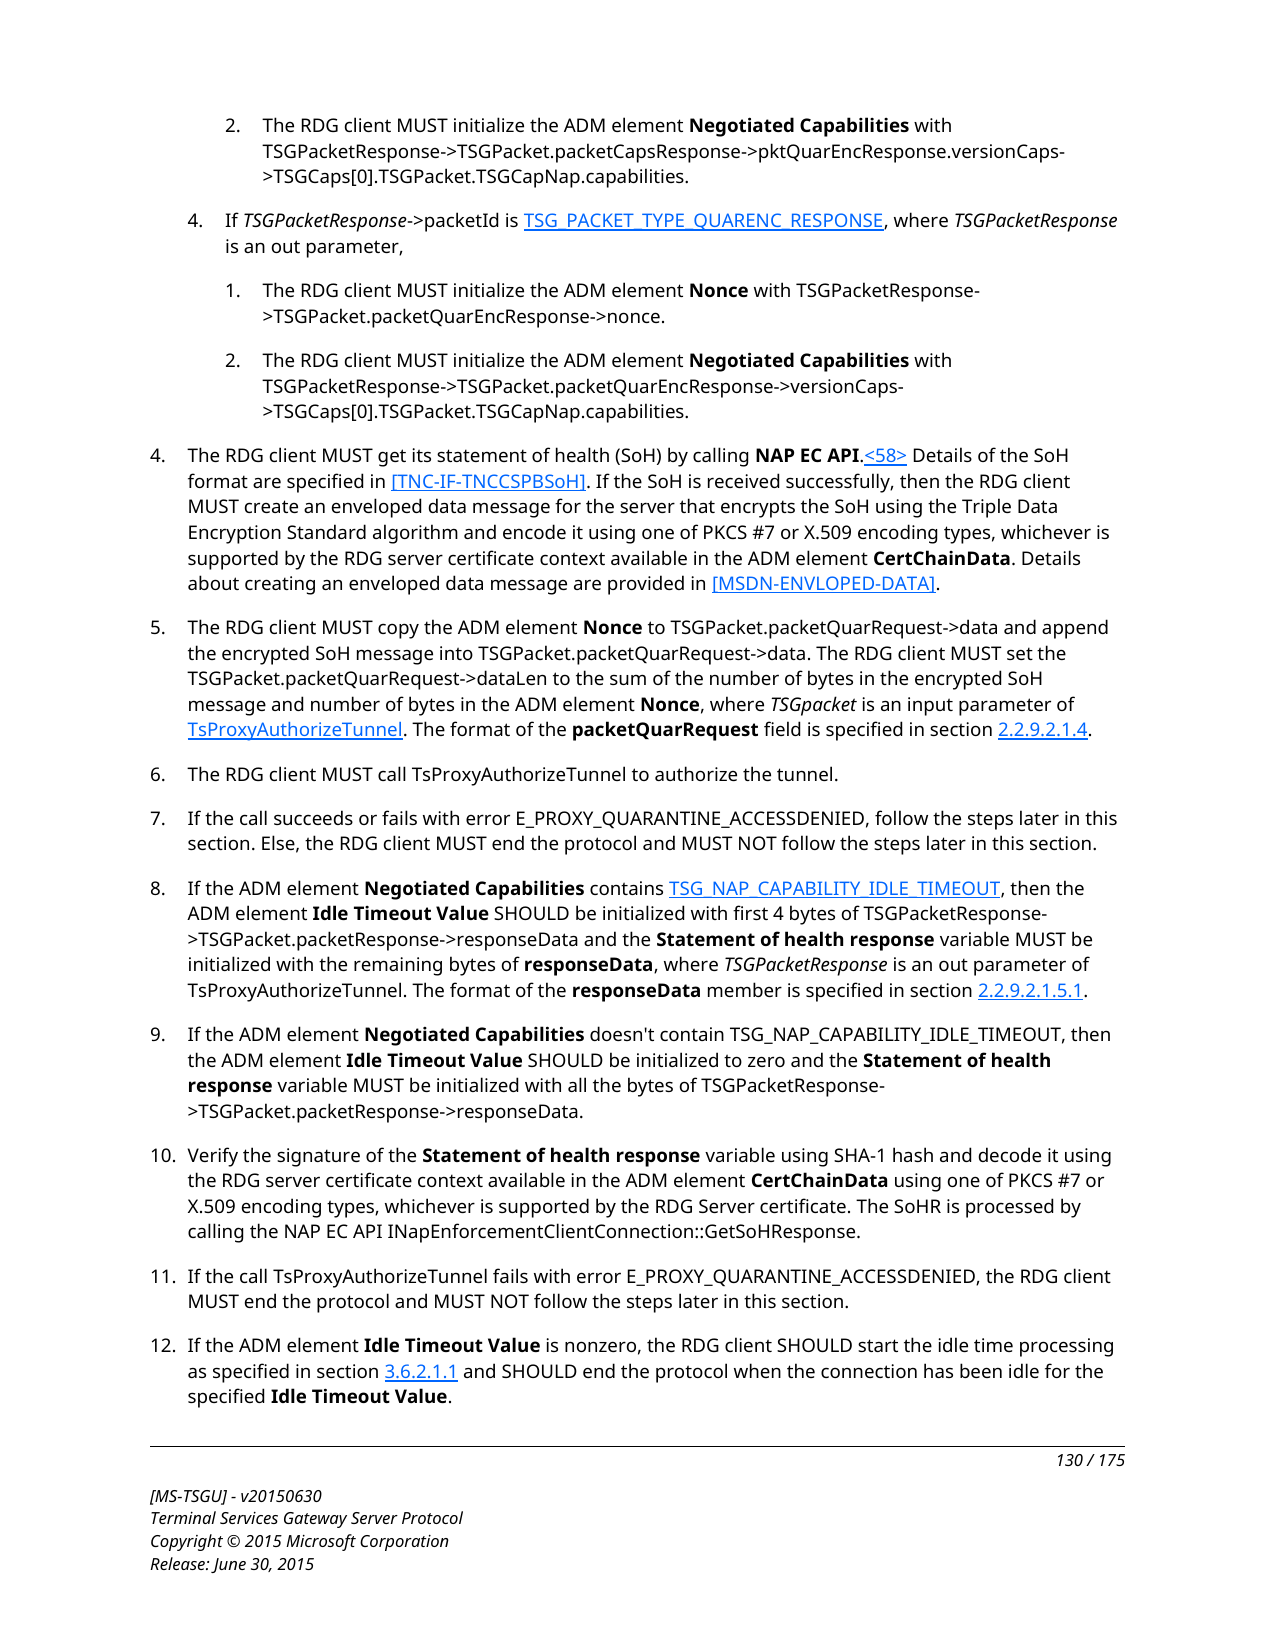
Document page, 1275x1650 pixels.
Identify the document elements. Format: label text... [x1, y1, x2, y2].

list If the call TsProxyAuthorizeTunnel fails with error E_PROXY_QUARANTINE_ACCESSDENIED, the RDG client MUST end the protocol and MUST NOT follow the steps later in this section. [150, 1263, 1125, 1314]
list The RDG client MUST initialize the ADM element Negotiated Capabilities with TSGPacketResponse->TSGPacket.packetCapsResponse->pktQuarEncResponse.versionCaps->TSGCaps[0].TSGPacket.TSGCapNap.capabilities. [225, 112, 1125, 189]
list If the call succeeds or fails with error E_PROXY_QUARANTINE_ACCESSDENIED, follow the steps later in this section. Else, the RDG client MUST end the protocol and MUST NOT follow the steps later in this section. [150, 805, 1125, 856]
list The RDG client MUST copy the ADM element Nonce to TSGPacket.packetQuarRequest->data and append the encrypted SoH message into TSGPacket.packetQuarRequest->data. The RDG client MUST set the TSGPacket.packetQuarRequest->dataLen to the sum of the number of bytes in the encrypted SoH message and number of bytes in the ADM element Nonce, where TSGpacket is an input parameter of TsProxyAuthorizeTunnel. The format of the packetQuarRequest field is specified in section 2.2.9.2.1.4. [150, 614, 1125, 742]
list The RDG client MUST get its statement of health (SoH) by calling NAP EC API.<58> Details of the SoH format are specified in [TNC-IF-TNCCSPBSoH]. If the SoH is received successfully, then the RDG client MUST create an enveloped data message for the server that encrypts the SoH using the Triple Data Encryption Standard algorithm and encode it using one of PKCS #7 or X.509 encoding types, whichever is supported by the RDG server certificate context available in the ADM element CertChainData. Details about creating an enveloped data message are provided in [MSDN-ENVLOPED-DATA]. [150, 443, 1125, 596]
list The RDG client MUST initialize the ADM element Nonce with TSGPacketResponse->TSGPacket.packetQuarEncResponse->nonce. [225, 278, 1125, 329]
list If the ADM element Idle Timeout Value is nonzero, the RDG client SHOULD start the idle time processing as specified in section 3.6.2.1.1 and SHOULD end the protocol when the connection has been idle for the specified Idle Timeout Value. [150, 1333, 1125, 1409]
list Verify the signature of the Statement of health response variable using SHA-1 hash and decode it using the RDG server certificate context available in the ADM element CertChainData using one of PKCS #7 or X.509 encoding types, whichever is supported by the RDG Server certificate. The SoHR is processed by calling the NAP EC API INapEnforcementClientConnection::GetSoHResponse. [150, 1142, 1125, 1244]
list If TSGPacketResponse->packetId is TSG_PACKET_TYPE_QUARENC_RESPONSE, where TSGPacketResponse is an out parameter, [187, 208, 1125, 259]
list If the ADM element Negotiated Capabilities doesn't contain TSG_NAP_CAPABILITY_IDLE_TIMEOUT, then the ADM element Idle Timeout Value SHOULD be initialized to zero and the Statement of health response variable MUST be initialized with all the bytes of TSGPacketResponse->TSGPacket.packetResponse->responseData. [150, 1021, 1125, 1123]
list The RDG client MUST call TsProxyAuthorizeTunnel to authorize the tunnel. [150, 761, 1125, 786]
list If the ADM element Negotiated Capabilities contains TSG_NAP_CAPABILITY_IDLE_TIMEOUT, then the ADM element Idle Timeout Value SHOULD be initialized with first 4 bytes of TSGPacketResponse->TSGPacket.packetResponse->responseData and the Statement of health response variable MUST be initialized with the remaining bytes of responseData, where TSGPacketResponse is an out parameter of TsProxyAuthorizeTunnel. The format of the responseData member is specified in section 2.2.9.2.1.5.1. [150, 875, 1125, 1003]
list The RDG client MUST initialize the ADM element Negotiated Capabilities with TSGPacketResponse->TSGPacket.packetQuarEncResponse->versionCaps->TSGCaps[0].TSGPacket.TSGCapNap.capabilities. [225, 347, 1125, 424]
